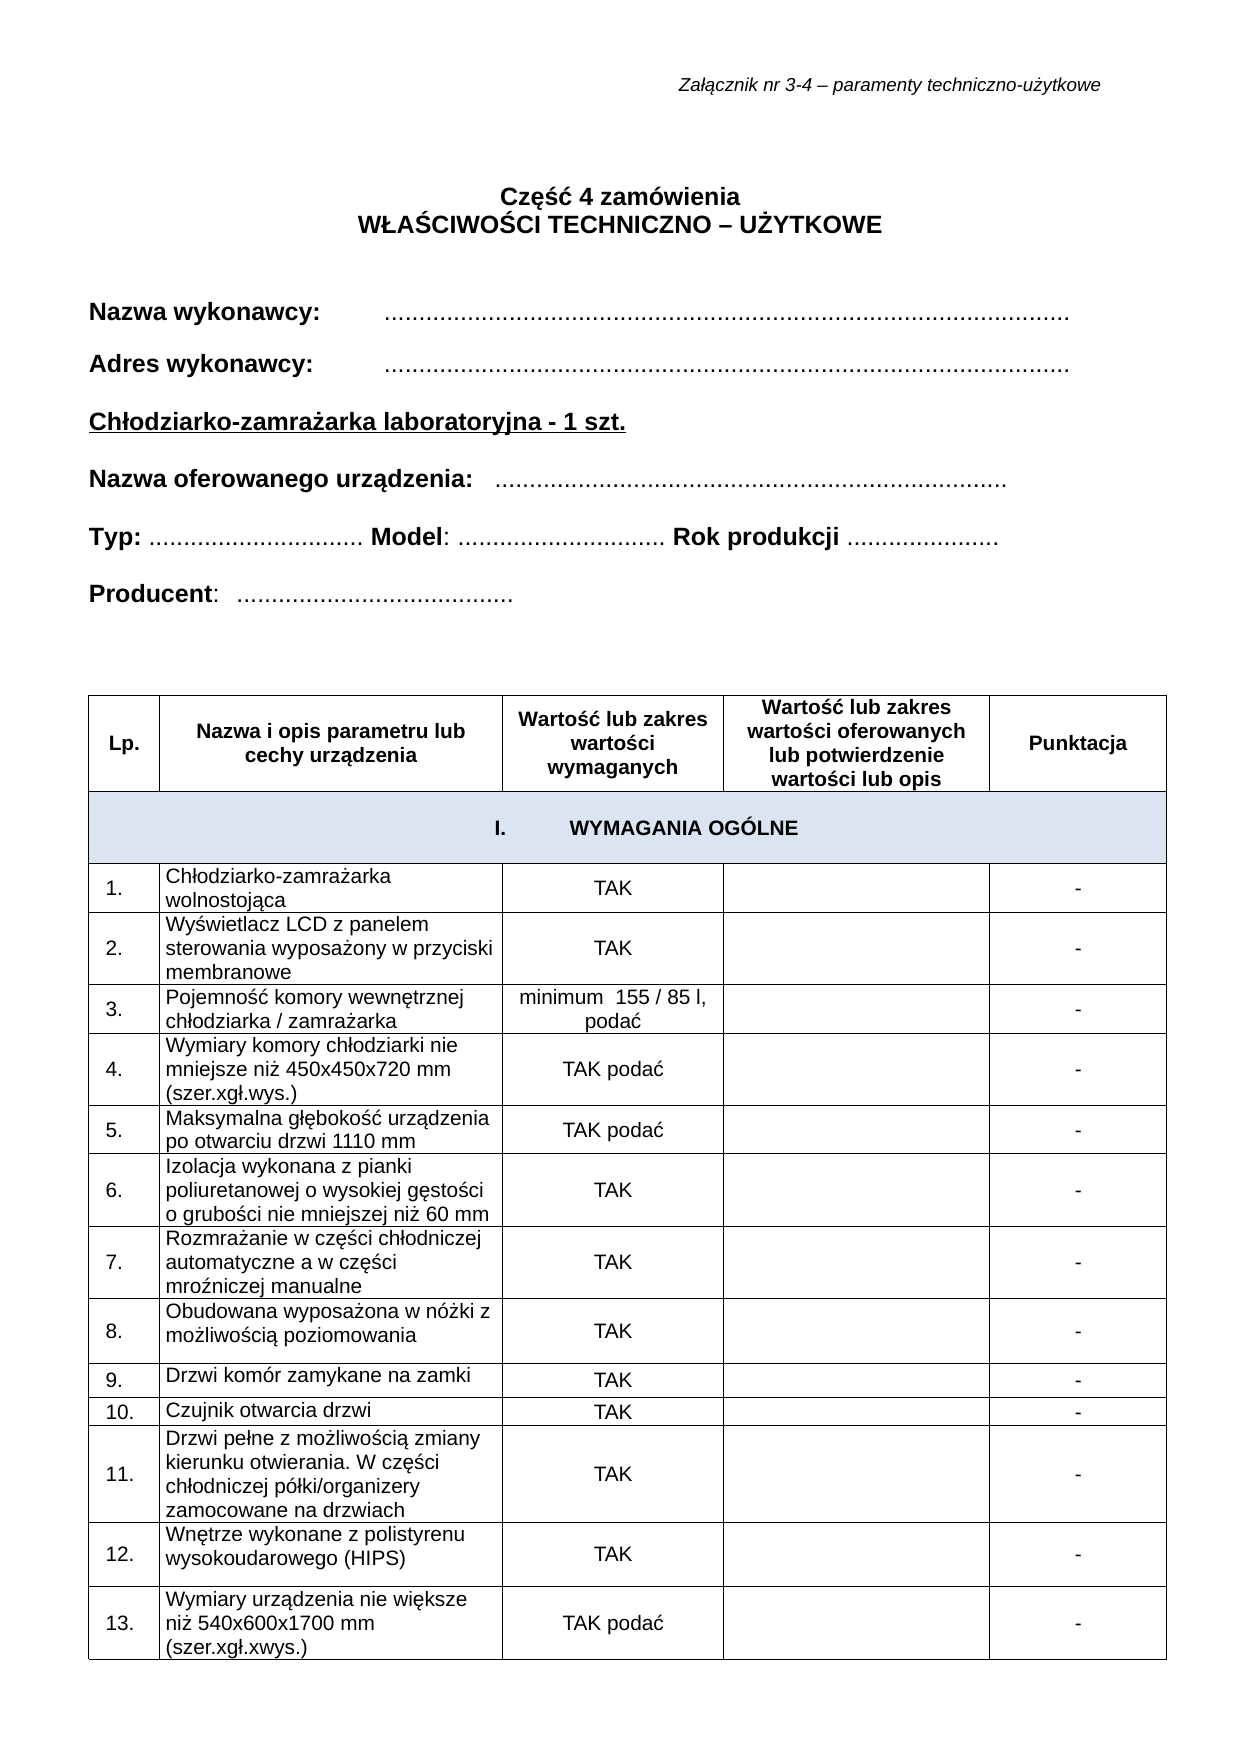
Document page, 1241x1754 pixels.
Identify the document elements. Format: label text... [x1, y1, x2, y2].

table_cell [724, 1106, 989, 1153]
table_cell [89, 1154, 159, 1226]
table_header Lp. [89, 696, 159, 791]
table_cell TAK [503, 1523, 723, 1586]
table_cell Czujnik otwarcia drzwi [160, 1398, 502, 1425]
table_cell TAK podać [503, 1034, 723, 1105]
text WŁAŚCIWOŚCI TECHNICZNO – UŻYTKOWE [89, 210, 1152, 239]
table_cell - [990, 1587, 1166, 1658]
table_cell - [990, 1034, 1166, 1105]
text Część 4 zamówienia [89, 182, 1152, 210]
table_cell [89, 1364, 159, 1397]
table_cell [724, 1587, 989, 1658]
table_cell - [990, 1227, 1166, 1298]
table_cell - [990, 864, 1166, 912]
table_cell [89, 1523, 159, 1586]
table_cell - [990, 985, 1166, 1032]
text Chłodziarko-zamrażarka laboratoryjna - 1 szt. [89, 407, 1152, 436]
table_cell Rozmrażanie w części chłodniczej automatyczne a w części mroźniczej manualne [160, 1227, 502, 1298]
table_cell TAK [503, 864, 723, 912]
table_cell Wyświetlacz LCD z panelem sterowania wyposażony w przyciski membranowe [160, 913, 502, 984]
text Nazwa wykonawcy: ................................................................................................... [89, 297, 1152, 325]
table_cell - [990, 913, 1166, 984]
table_cell [724, 1364, 989, 1397]
table_cell [724, 1426, 989, 1522]
table_cell WYMAGANIA OGÓLNE [89, 792, 1166, 863]
table_cell [724, 864, 989, 912]
table_cell [724, 1523, 989, 1586]
table_cell TAK [503, 1398, 723, 1425]
table_cell Izolacja wykonana z pianki poliuretanowej o wysokiej gęstości o grubości nie mniejszej niż 60 mm [160, 1154, 502, 1226]
table_cell [724, 1227, 989, 1298]
table_cell Pojemność komory wewnętrznej chłodziarka / zamrażarka [160, 985, 502, 1032]
table_cell - [990, 1299, 1166, 1363]
table_cell [89, 1227, 159, 1298]
table_cell [89, 1106, 159, 1153]
table_cell Wymiary komory chłodziarki nie mniejsze niż 450x450x720 mm (szer.xgł.wys.) [160, 1034, 502, 1105]
table_cell TAK [503, 1227, 723, 1298]
table_cell TAK podać [503, 1106, 723, 1153]
table_cell Drzwi komór zamykane na zamki [160, 1364, 502, 1397]
table_cell [89, 864, 159, 912]
table_cell - [990, 1398, 1166, 1425]
table_cell minimum 155 / 85 l, podać [503, 985, 723, 1032]
table_header Wartość lub zakres wartości oferowanych lub potwierdzenie wartości lub opis [724, 696, 989, 791]
table_cell Obudowana wyposażona w nóżki z możliwością poziomowania [160, 1299, 502, 1363]
table_header Wartość lub zakres wartości wymaganych [503, 696, 723, 791]
table_cell [89, 985, 159, 1032]
table_cell Wnętrze wykonane z polistyrenu wysokoudarowego (HIPS) [160, 1523, 502, 1586]
table_cell Drzwi pełne z możliwością zmiany kierunku otwierania. W części chłodniczej półki/organizery zamocowane na drzwiach [160, 1426, 502, 1522]
table_cell [724, 1154, 989, 1226]
table_cell [89, 1426, 159, 1522]
table_cell TAK [503, 1364, 723, 1397]
table_cell - [990, 1154, 1166, 1226]
table_cell TAK [503, 1299, 723, 1363]
table_cell TAK [503, 1154, 723, 1226]
table_cell - [990, 1364, 1166, 1397]
text Typ: ............................... Model: .............................. Rok produkcji ...................... [89, 522, 1152, 551]
table_header Nazwa i opis parametru lub cechy urządzenia [160, 696, 502, 791]
table_cell Chłodziarko-zamrażarka wolnostojąca [160, 864, 502, 912]
text Nazwa oferowanego urządzenia: .......................................................................... [89, 464, 1152, 493]
table_cell - [990, 1523, 1166, 1586]
text Producent: ........................................ [89, 579, 1152, 608]
table_cell [724, 985, 989, 1032]
table_cell [724, 1299, 989, 1363]
table_cell Maksymalna głębokość urządzenia po otwarciu drzwi 1110 mm [160, 1106, 502, 1153]
table_cell TAK podać [503, 1587, 723, 1658]
table_cell [724, 913, 989, 984]
table_cell [89, 1587, 159, 1658]
table_cell [89, 1398, 159, 1425]
table_cell Wymiary urządzenia nie większe niż 540x600x1700 mm (szer.xgł.xwys.) [160, 1587, 502, 1658]
table_cell - [990, 1106, 1166, 1153]
table_cell [724, 1398, 989, 1425]
table_cell [724, 1034, 989, 1105]
table_cell - [990, 1426, 1166, 1522]
table_header Punktacja [990, 696, 1166, 791]
text Adres wykonawcy: ................................................................................................... [89, 349, 1152, 378]
table_cell TAK [503, 913, 723, 984]
table_cell [89, 913, 159, 984]
table_cell [89, 1034, 159, 1105]
table_cell [89, 1299, 159, 1363]
text Załącznik nr 3-4 – paramenty techniczno-użytkowe [679, 74, 1152, 95]
table_cell TAK [503, 1426, 723, 1522]
